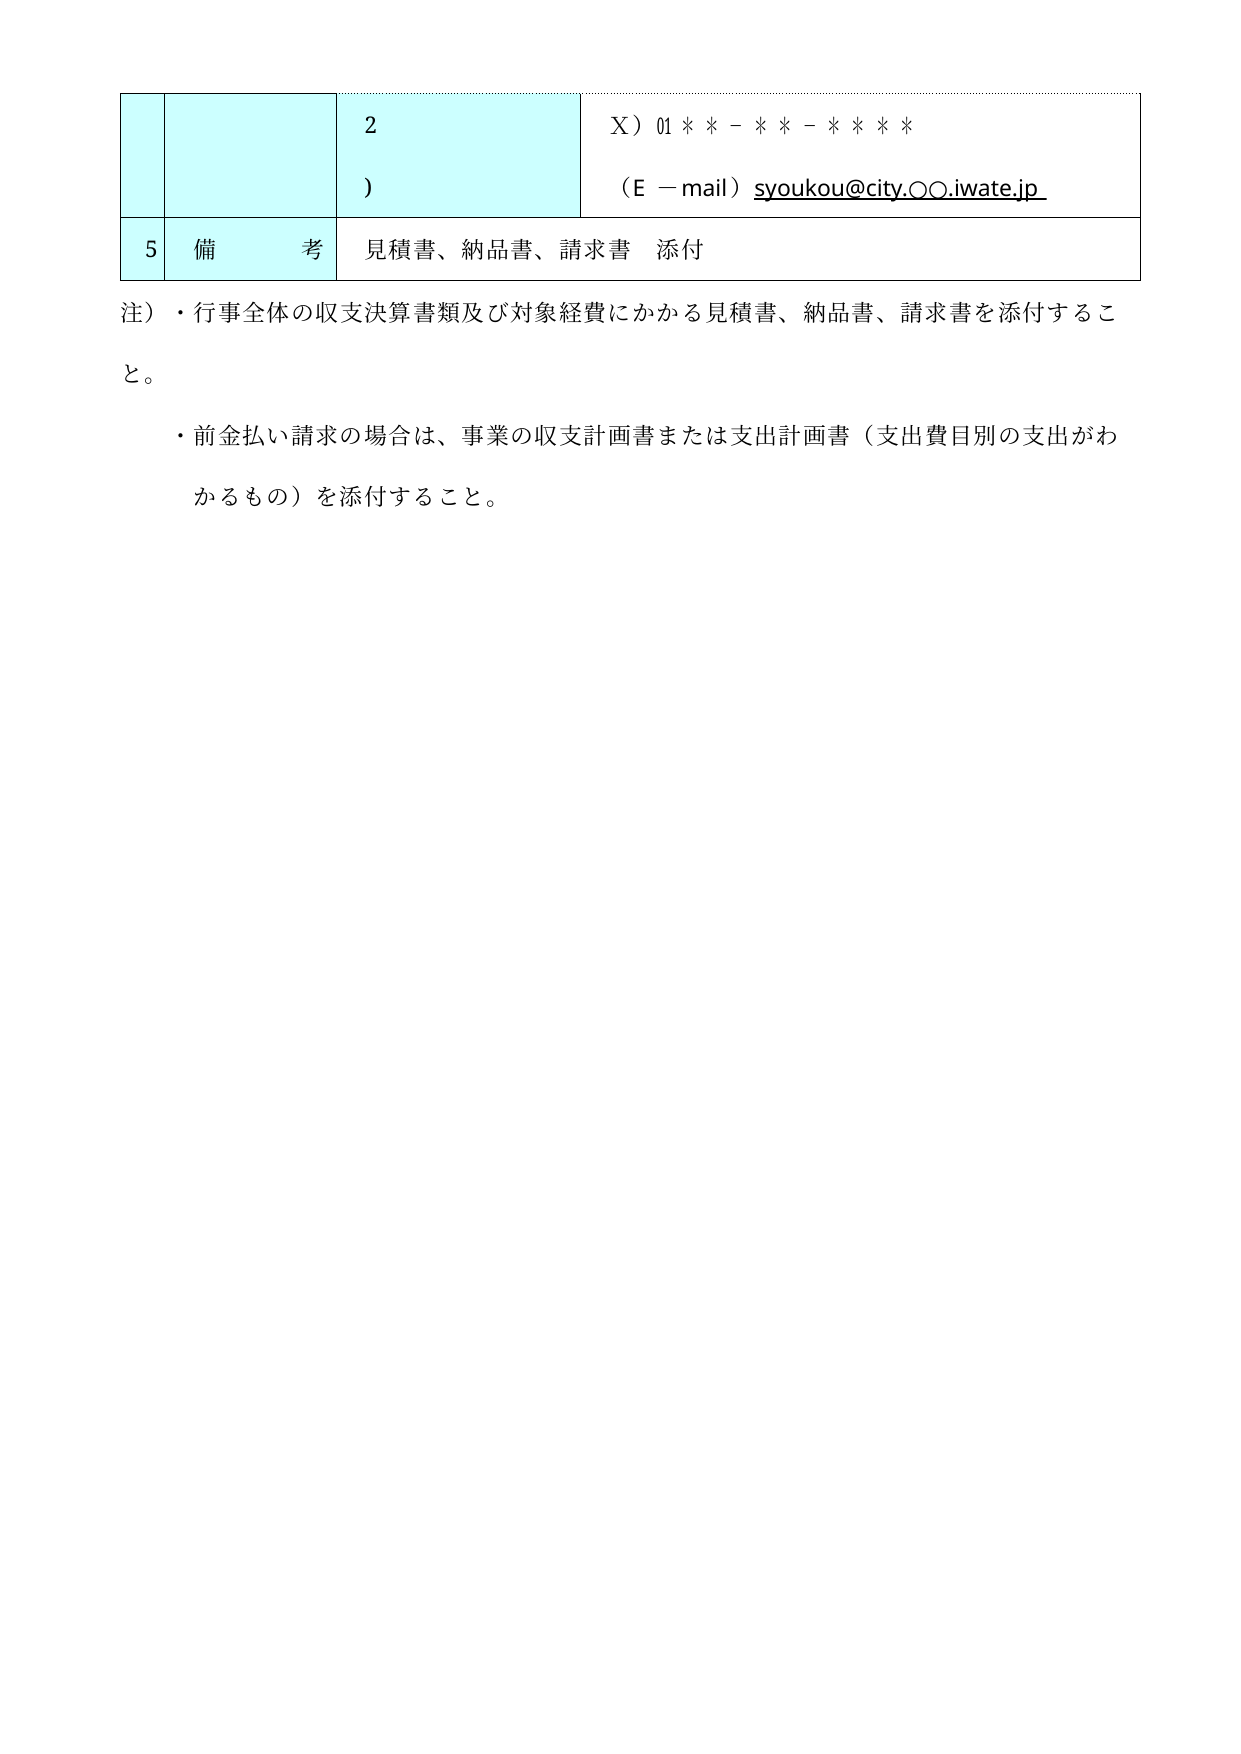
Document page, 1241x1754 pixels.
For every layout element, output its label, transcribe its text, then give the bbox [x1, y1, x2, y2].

table_cell 5 [121, 218, 164, 280]
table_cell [581, 93, 1140, 217]
table_cell 備考 [165, 218, 336, 280]
table_cell 連絡先 [390, 93, 581, 217]
text 注）・行事全体の収支決算書類及び対象経費にかかる見積書、納品書、請求書を添付すること。 [120, 281, 1120, 404]
table_cell 見積書、納品書、請求書 添付 [337, 218, 1140, 280]
text ・前金払い請求の場合は、事業の収支計画書または支出計画書（支出費目別の支出がわかるもの）を添付すること。 [152, 404, 1120, 527]
table_cell [165, 94, 336, 217]
table_cell (2) [337, 93, 390, 217]
table_cell [121, 94, 164, 217]
